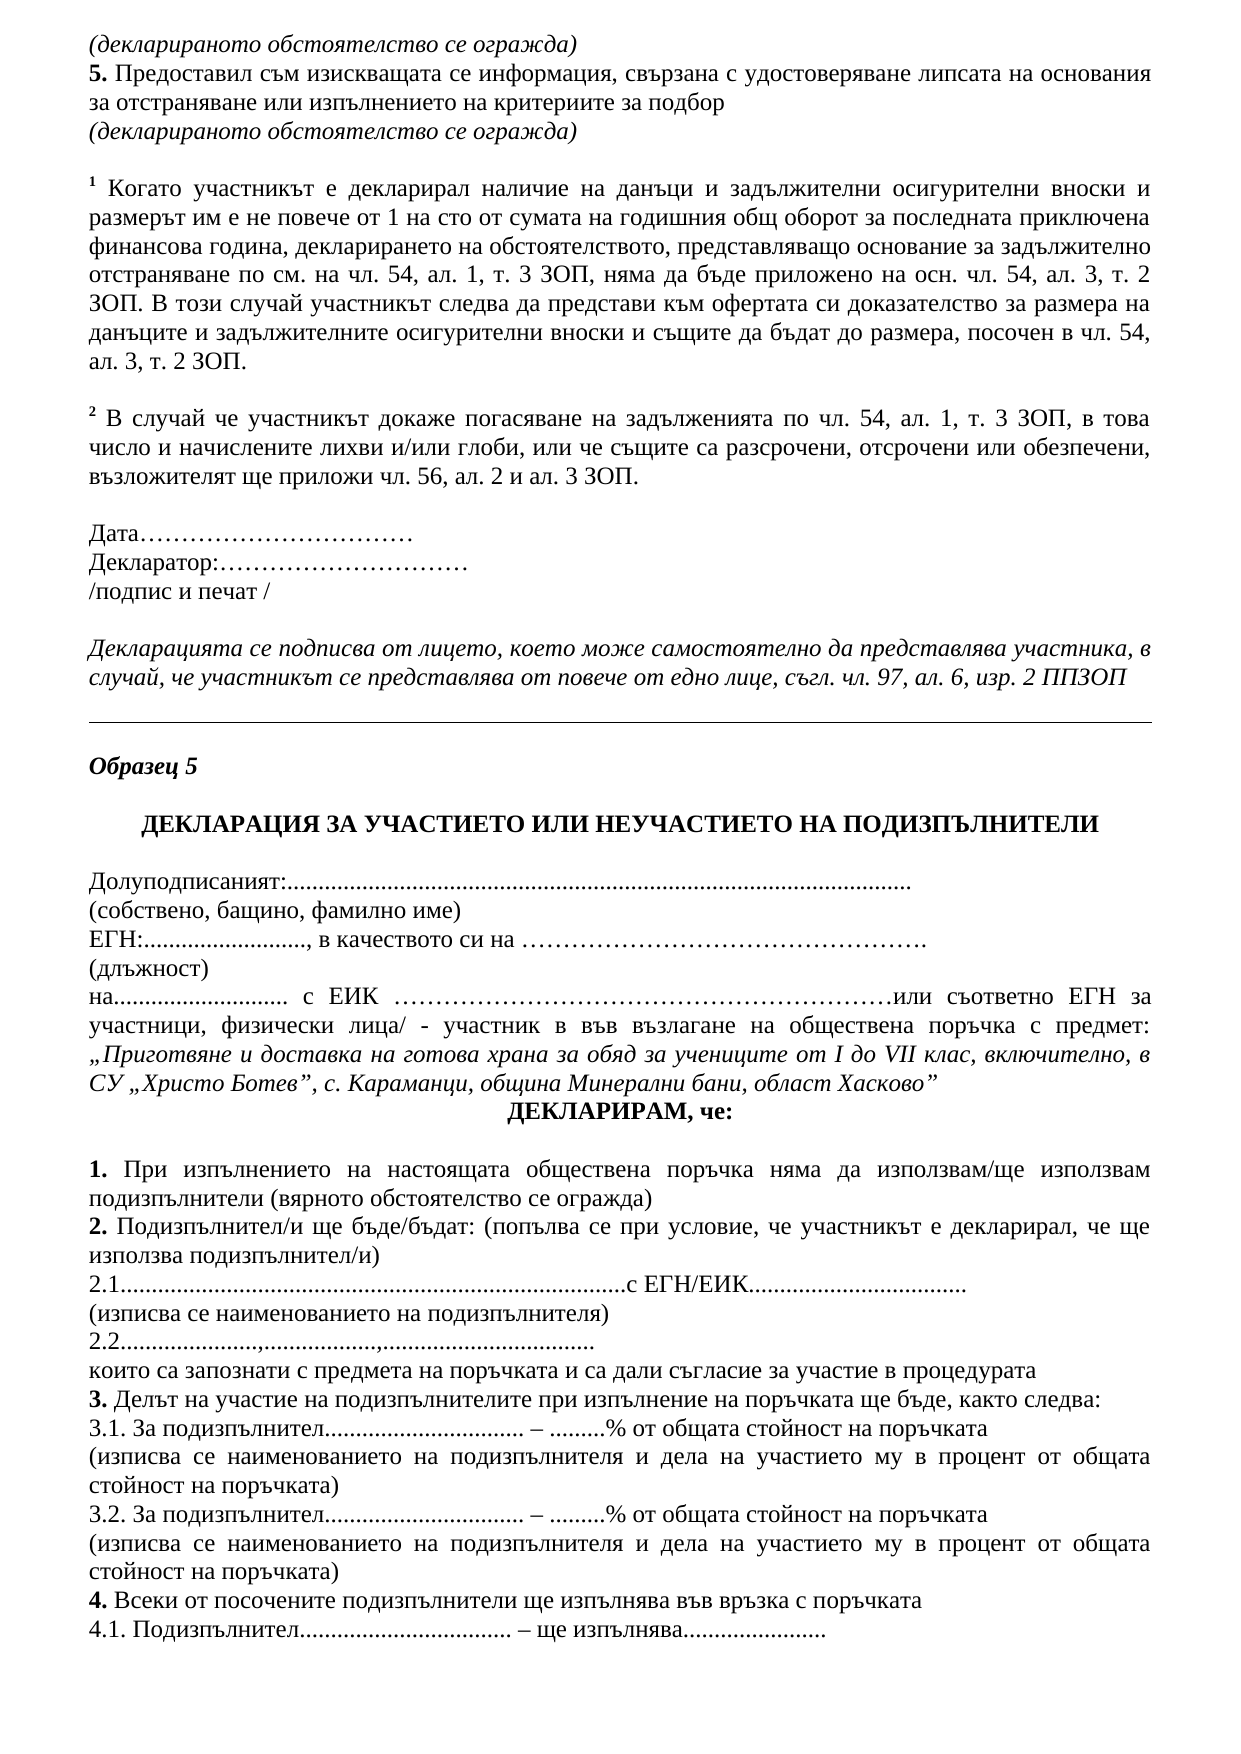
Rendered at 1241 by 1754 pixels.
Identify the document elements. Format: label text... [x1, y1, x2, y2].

text (собствено, бащино, фамилно име) [89, 895, 1152, 924]
text 2.1.................................................................................с ЕГН/ЕИК................................... [89, 1269, 1152, 1298]
text ДЕКЛАРИРАМ, че: [89, 1096, 1152, 1125]
text 2. Подизпълнител/и ще бъде/бъдат: (попълва се при условие, че участникът е декларирал, че ще използва подизпълнител/и) [89, 1211, 1152, 1269]
text (длъжност) [89, 953, 1152, 981]
text 4.1. Подизпълнител.................................. – ще изпълнява....................... [89, 1614, 1152, 1643]
text (изписва се наименованието на подизпълнителя и дела на участието му в процент от общата стойност на поръчката) [89, 1441, 1152, 1499]
text 2.2......................,..................,.................................. [89, 1326, 1152, 1355]
text (декларираното обстоятелство се огражда) [89, 116, 1152, 144]
text Декларатор:………………………… [89, 547, 1152, 576]
text 2 В случай че участникът докаже погасяване на задълженията по чл. 54, ал. 1, т. 3 ЗОП, в това число и начислените лихви и/или глоби, или че същите са разсрочени, отсрочени или обезпечени, възложителят ще приложи чл. 56, ал. 2 и ал. 3 ЗОП. [89, 403, 1152, 489]
text 5. Предоставил съм изискващата се информация, свързана с удостоверяване липсата на основания за отстраняване или изпълнението на критериите за подбор [89, 58, 1152, 116]
text Дата…………………………… [89, 518, 1152, 547]
text 4. Всеки от посочените подизпълнители ще изпълнява във връзка с поръчката [89, 1585, 1152, 1614]
text 1. При изпълнението на настоящата обществена поръчка няма да използвам/ще използвам подизпълнители (вярното обстоятелство се огражда) [89, 1154, 1152, 1211]
text 3. Делът на участие на подизпълнителите при изпълнение на поръчката ще бъде, както следва: [89, 1384, 1152, 1413]
text 1 Когато участникът е декларирал наличие на данъци и задължителни осигурителни вноски и размерът им е не повече от 1 на сто от сумата на годишния общ оборот за последната приключена финансова година, декларирането на обстоятелството, представляващо основание за задължително отстраняване по см. на чл. 54, ал. 1, т. 3 ЗОП, няма да бъде приложено на осн. чл. 54, ал. 3, т. 2 ЗОП. В този случай участникът следва да представи към офертата си доказателство за размера на данъците и задължителните осигурителни вноски и същите да бъдат до размера, посочен в чл. 54, ал. 3, т. 2 ЗОП. [89, 173, 1152, 374]
text (декларираното обстоятелство се огражда) [89, 29, 1152, 58]
text които са запознати с предмета на поръчката и са дали съгласие за участие в процедурата [89, 1355, 1152, 1384]
text Долуподписаният:.................................................................................................... [89, 866, 1152, 895]
text 3.1. За подизпълнител................................ – .........% от общата стойност на поръчката [89, 1413, 1152, 1441]
text Образец 5 [89, 751, 1152, 780]
text на............................ с ЕИК ……………………………………………………или съответно ЕГН за участници, физически лица/ - участник в във възлагане на обществена поръчка с предмет: „Приготвяне и доставка на готова храна за обяд за учениците от I до VII клас, включително, в СУ „Христо Ботев”, с. Караманци, община Минерални бани, област Хасково” [89, 981, 1152, 1096]
text /подпис и печат / [89, 576, 1152, 604]
text (изписва се наименованието на подизпълнителя и дела на участието му в процент от общата стойност на поръчката) [89, 1528, 1152, 1585]
text (изписва се наименованието на подизпълнителя) [89, 1298, 1152, 1326]
text 3.2. За подизпълнител................................ – .........% от общата стойност на поръчката [89, 1499, 1152, 1528]
text ДЕКЛАРАЦИЯ ЗА УЧАСТИЕТО ИЛИ НЕУЧАСТИЕТО НА ПОДИЗПЪЛНИТЕЛИ [89, 809, 1152, 838]
text ЕГН:.........................., в качеството си на …………………………………………. [89, 924, 1152, 953]
text Декларацията се подписва от лицето, което може самостоятелно да представлява участника, в случай, че участникът се представлява от повече от едно лице, съгл. чл. 97, ал. 6, изр. 2 ППЗОП [89, 633, 1152, 691]
